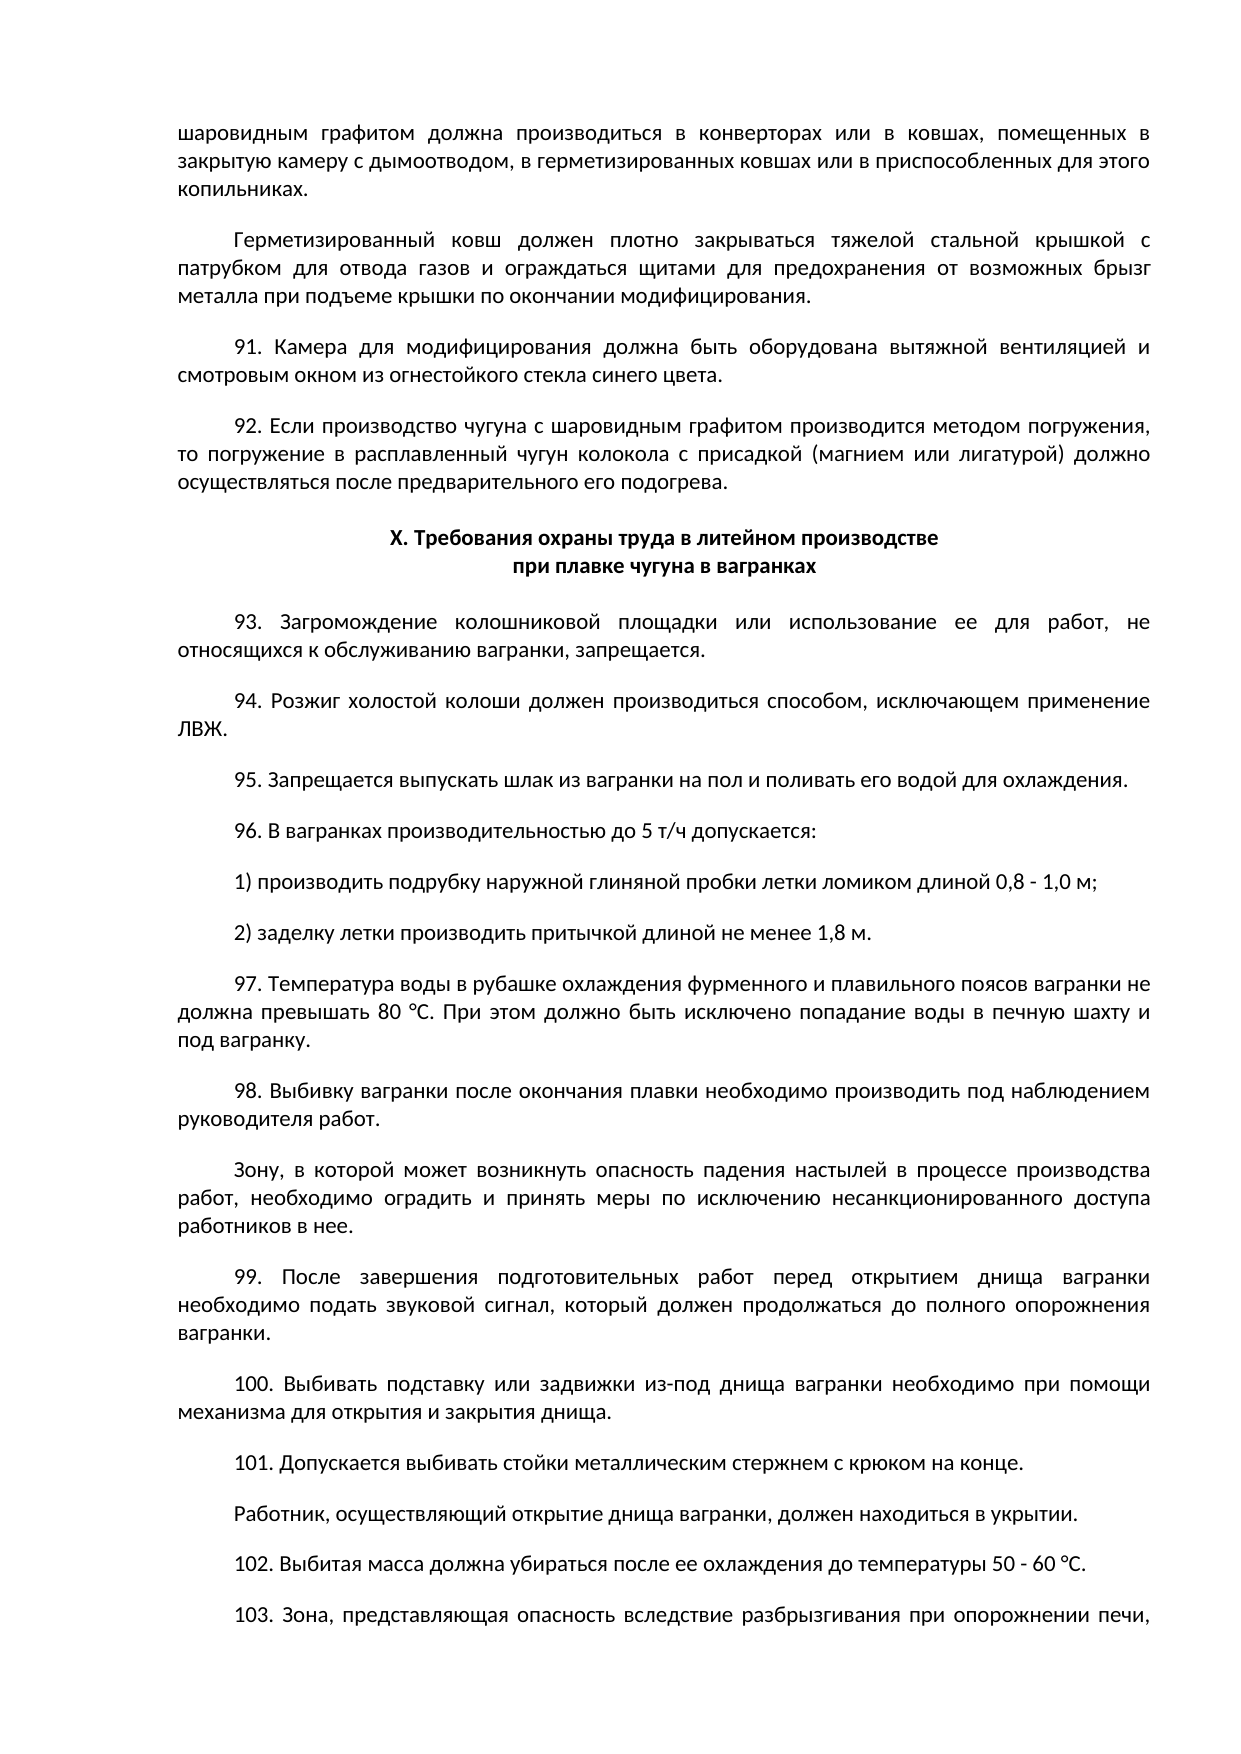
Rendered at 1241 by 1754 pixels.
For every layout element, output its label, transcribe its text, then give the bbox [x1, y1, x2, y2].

text 97. Температура воды в рубашке охлаждения фурменного и плавильного поясов вагранки не должна превышать 80 °C. При этом должно быть исключено попадание воды в печную шахту и под вагранку. [177, 969, 1152, 1053]
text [177, 1601, 1152, 1628]
text 94. Розжиг холостой колоши должен производиться способом, исключающем применение ЛВЖ. [177, 686, 1152, 742]
text 101. Допускается выбивать стойки металлическим стержнем с крюком на конце. [177, 1448, 1152, 1476]
text Герметизированный ковш должен плотно закрываться тяжелой стальной крышкой с патрубком для отвода газов и ограждаться щитами для предохранения от возможных брызг металла при подъеме крышки по окончании модифицирования. [177, 225, 1152, 309]
text Работник, осуществляющий открытие днища вагранки, должен находиться в укрытии. [177, 1499, 1152, 1527]
text 98. Выбивку вагранки после окончания плавки необходимо производить под наблюдением руководителя работ. [177, 1076, 1152, 1132]
text 100. Выбивать подставку или задвижки из-под днища вагранки необходимо при помощи механизма для открытия и закрытия днища. [177, 1369, 1152, 1425]
text 92. Если производство чугуна с шаровидным графитом производится методом погружения, то погружение в расплавленный чугун колокола с присадкой (магнием или лигатурой) должно осуществляться после предварительного его подогрева. [177, 411, 1152, 495]
title при плавке чугуна в вагранках [177, 551, 1152, 579]
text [177, 118, 1152, 202]
text 1) производить подрубку наружной глиняной пробки летки ломиком длиной 0,8 - 1,0 м; [177, 867, 1152, 895]
text 99. После завершения подготовительных работ перед открытием днища вагранки необходимо подать звуковой сигнал, который должен продолжаться до полного опорожнения вагранки. [177, 1262, 1152, 1346]
text Зону, в которой может возникнуть опасность падения настылей в процессе производства работ, необходимо оградить и принять меры по исключению несанкционированного доступа работников в нее. [177, 1155, 1152, 1239]
text 96. В вагранках производительностью до 5 т/ч допускается: [177, 816, 1152, 844]
text 102. Выбитая масса должна убираться после ее охлаждения до температуры 50 - 60 °C. [177, 1549, 1152, 1578]
text 2) заделку летки производить притычкой длиной не менее 1,8 м. [177, 918, 1152, 946]
title X. Требования охраны труда в литейном производстве [177, 523, 1152, 551]
text 93. Загромождение колошниковой площадки или использование ее для работ, не относящихся к обслуживанию вагранки, запрещается. [177, 607, 1152, 663]
text 91. Камера для модифицирования должна быть оборудована вытяжной вентиляцией и смотровым окном из огнестойкого стекла синего цвета. [177, 332, 1152, 388]
text 95. Запрещается выпускать шлак из вагранки на пол и поливать его водой для охлаждения. [177, 765, 1152, 793]
